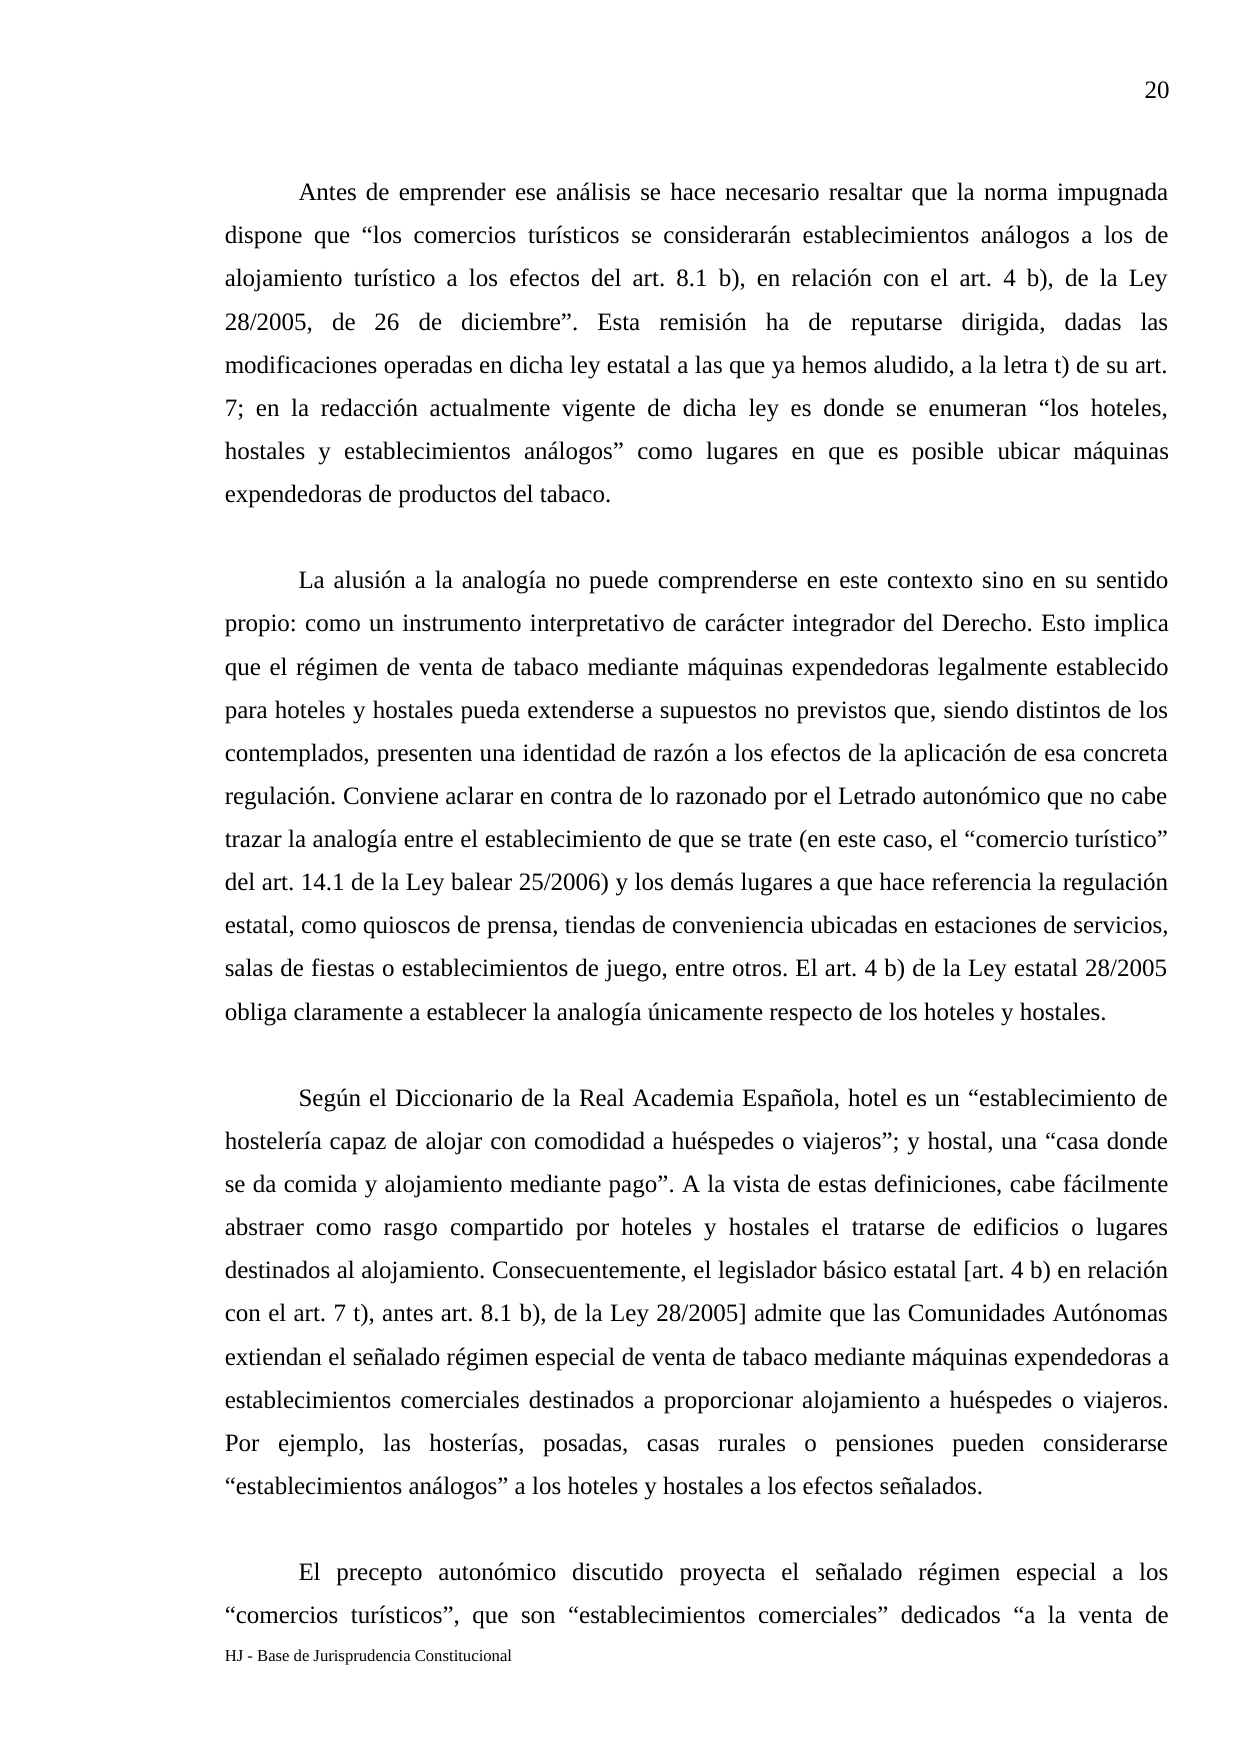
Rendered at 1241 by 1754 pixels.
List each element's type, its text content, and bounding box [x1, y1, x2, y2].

text Antes de emprender ese análisis se hace necesario resaltar que la norma impugnada dispone que “los comercios turísticos se considerarán establecimientos análogos a los de alojamiento turístico a los efectos del art. 8.1 b), en relación con el art. 4 b), de la Ley 28/2005, de 26 de diciembre”. Esta remisión ha de reputarse dirigida, dadas las modificaciones operadas en dicha ley estatal a las que ya hemos aludido, a la letra t) de su art. 7; en la redacción actualmente vigente de dicha ley es donde se enumeran “los hoteles, hostales y establecimientos análogos” como lugares en que es posible ubicar máquinas expendedoras de productos del tabaco. [224, 177, 1169, 508]
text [224, 1557, 1169, 1629]
text Según el Diccionario de la Real Academia Española, hotel es un “establecimiento de hostelería capaz de alojar con comodidad a huéspedes o viajeros”; y hostal, una “casa donde se da comida y alojamiento mediante pago”. A la vista de estas definiciones, cabe fácilmente abstraer como rasgo compartido por hoteles y hostales el tratarse de edificios o lugares destinados al alojamiento. Consecuentemente, el legislador básico estatal [art. 4 b) en relación con el art. 7 t), antes art. 8.1 b), de la Ley 28/2005] admite que las Comunidades Autónomas extiendan el señalado régimen especial de venta de tabaco mediante máquinas expendedoras a establecimientos comerciales destinados a proporcionar alojamiento a huéspedes o viajeros. Por ejemplo, las hosterías, posadas, casas rurales o pensiones pueden considerarse “establecimientos análogos” a los hoteles y hostales a los efectos señalados. [224, 1083, 1169, 1500]
text La alusión a la analogía no puede comprenderse en este contexto sino en su sentido propio: como un instrumento interpretativo de carácter integrador del Derecho. Esto implica que el régimen de venta de tabaco mediante máquinas expendedoras legalmente establecido para hoteles y hostales pueda extenderse a supuestos no previstos que, siendo distintos de los contemplados, presenten una identidad de razón a los efectos de la aplicación de esa concreta regulación. Conviene aclarar en contra de lo razonado por el Letrado autonómico que no cabe trazar la analogía entre el establecimiento de que se trate (en este caso, el “comercio turístico” del art. 14.1 de la Ley balear 25/2006) y los demás lugares a que hace referencia la regulación estatal, como quioscos de prensa, tiendas de conveniencia ubicadas en estaciones de servicios, salas de fiestas o establecimientos de juego, entre otros. El art. 4 b) de la Ley estatal 28/2005 obliga claramente a establecer la analogía únicamente respecto de los hoteles y hostales. [224, 565, 1169, 1025]
